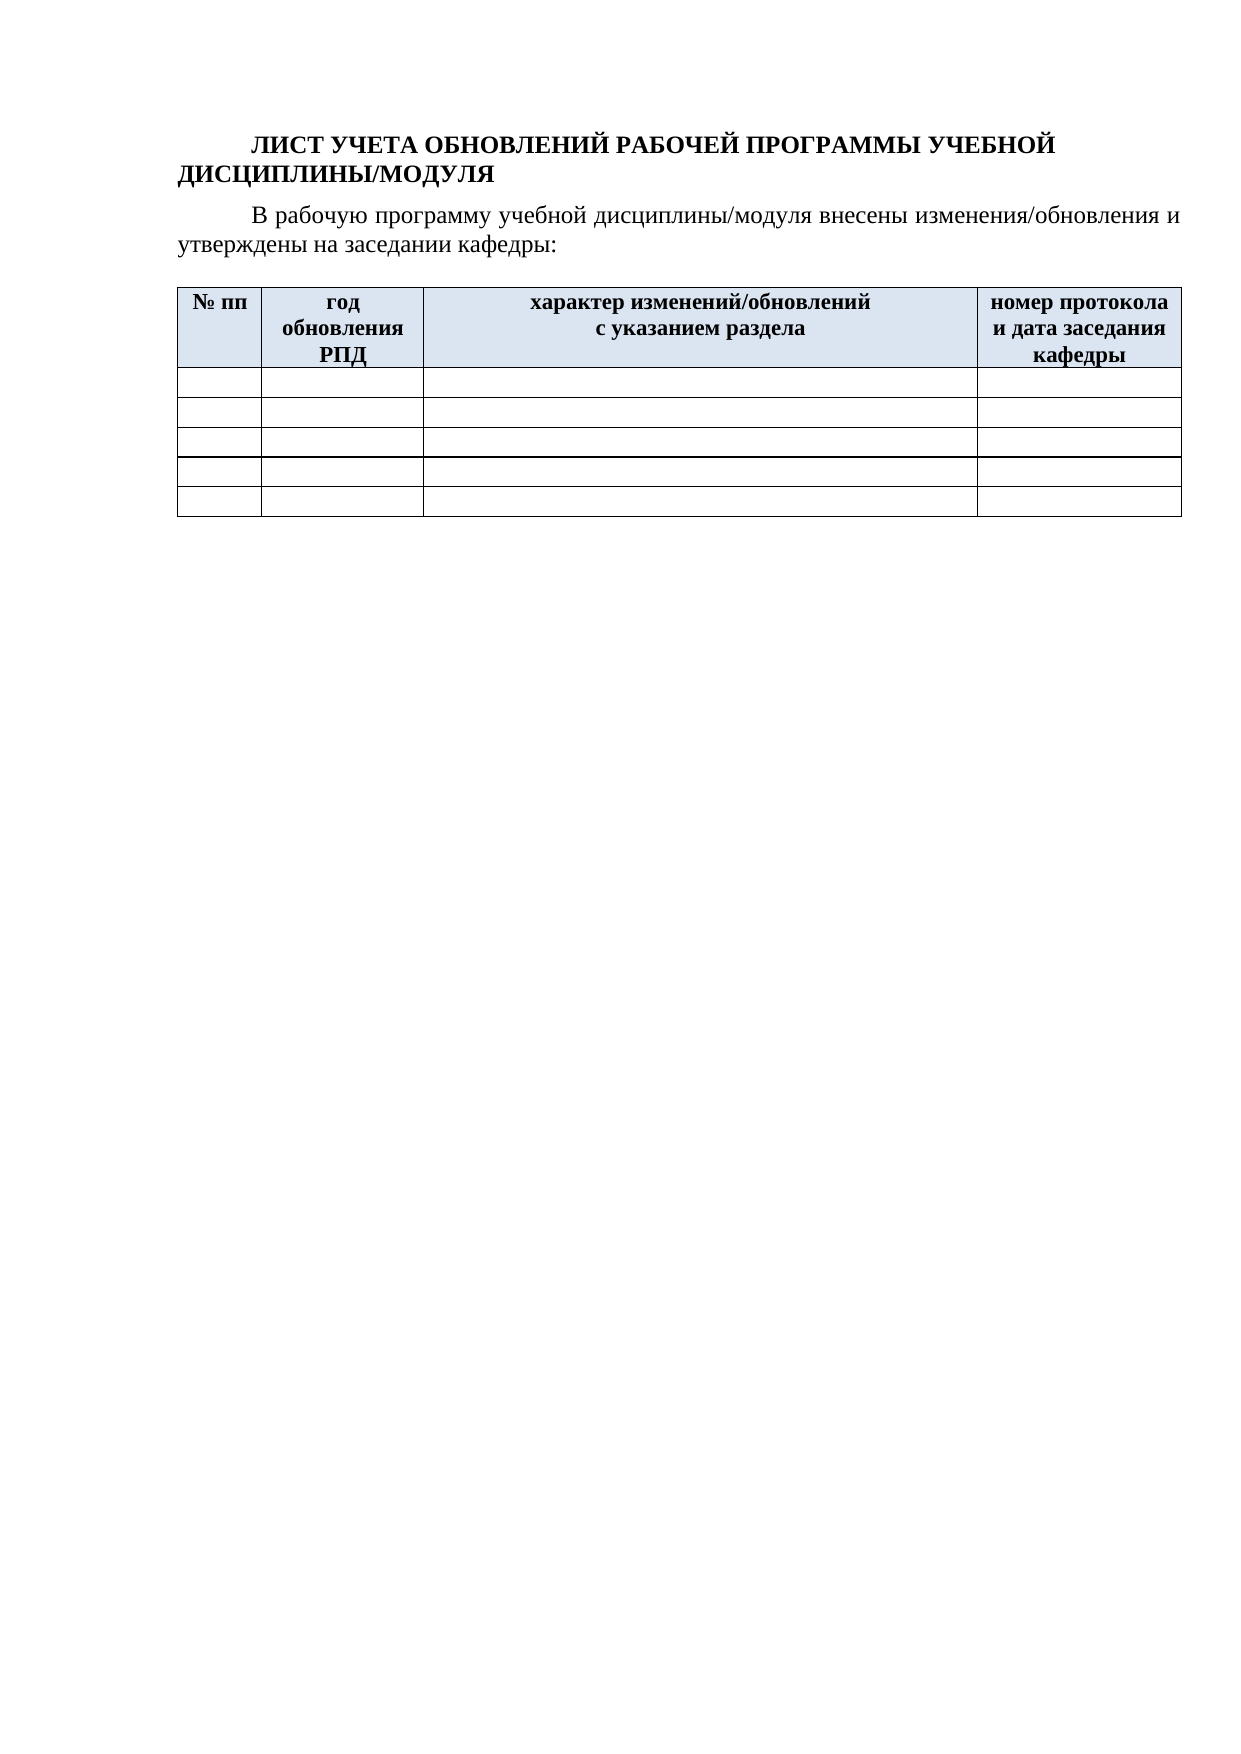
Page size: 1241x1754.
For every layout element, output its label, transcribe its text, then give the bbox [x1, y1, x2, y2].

table_cell [978, 368, 1181, 397]
table_cell [178, 487, 261, 516]
table_cell [424, 428, 977, 456]
table_cell [262, 428, 423, 456]
table_cell [262, 368, 423, 397]
table_cell [424, 458, 977, 486]
text В рабочую программу учебной дисциплины/модуля внесены изменения/обновления и утверждены на заседании кафедры: [177, 201, 1181, 258]
table_cell [178, 458, 261, 486]
table_cell [978, 487, 1181, 516]
table_cell [262, 487, 423, 516]
table_cell [978, 428, 1181, 456]
subtitle ЛИСТ УЧЕТА ОБНОВЛЕНИЙ РАБОЧЕЙ ПРОГРАММЫ УЧЕБНОЙ ДИСЦИПЛИНЫ/МОДУЛЯ [177, 131, 1181, 188]
table_cell [424, 368, 977, 397]
table_header год обновления РПД [262, 288, 423, 367]
table_cell [424, 398, 977, 427]
table_header номер протокола и дата заседания кафедры [978, 288, 1181, 367]
table_header характер изменений/обновлений с указанием раздела [424, 288, 977, 367]
table_cell [178, 398, 261, 427]
table_cell [262, 458, 423, 486]
table_cell [262, 398, 423, 427]
table_header № пп [178, 288, 261, 367]
table_cell [978, 398, 1181, 427]
table_cell [178, 368, 261, 397]
table_cell [178, 428, 261, 456]
table_cell [424, 487, 977, 516]
table_cell [978, 458, 1181, 486]
